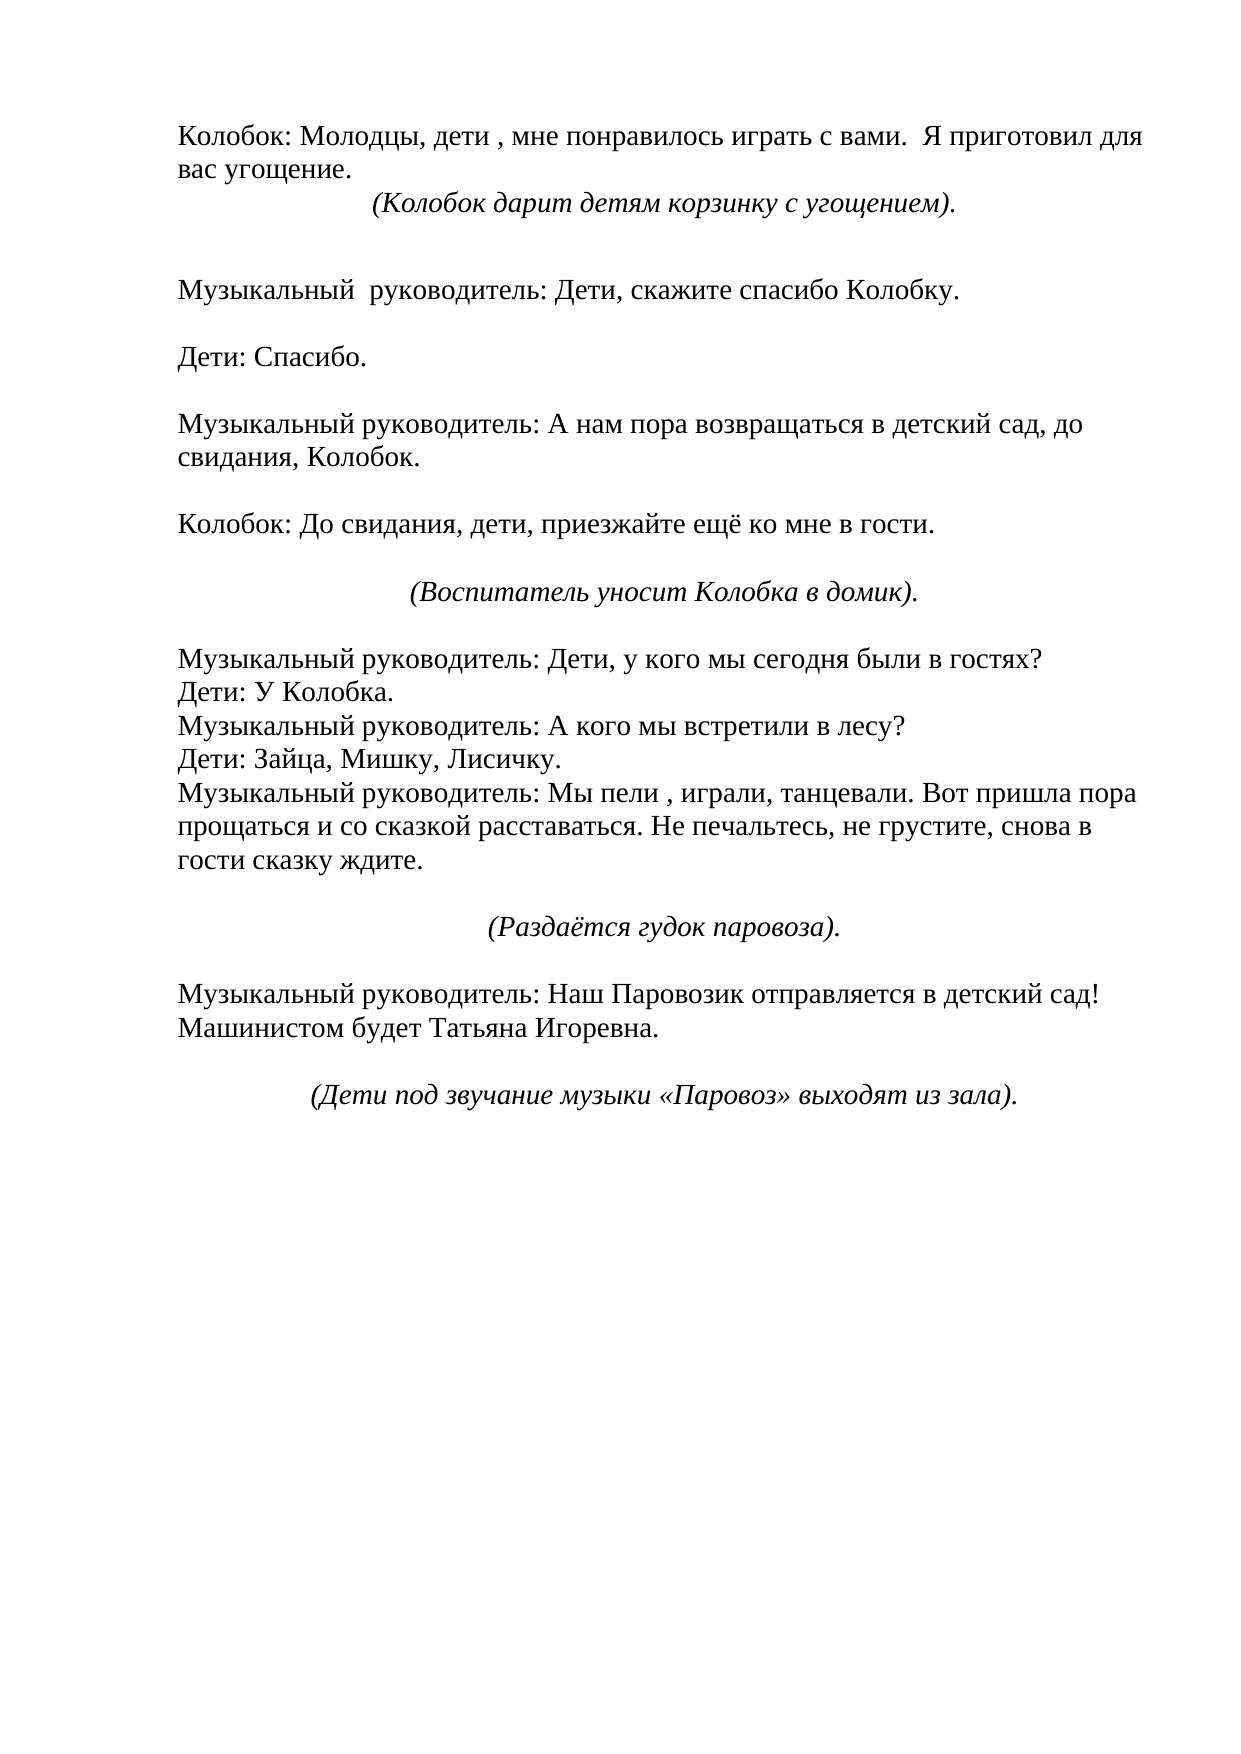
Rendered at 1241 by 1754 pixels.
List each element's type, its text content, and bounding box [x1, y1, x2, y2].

text (Колобок дарит детям корзинку с угощением). [177, 185, 1152, 219]
text (Воспитатель уносит Колобка в домик). [177, 574, 1152, 607]
text Музыкальный руководитель: Дети, у кого мы сегодня были в гостях? [177, 641, 1152, 674]
text (Дети под звучание музыки «Паровоз» выходят из зала). [177, 1077, 1152, 1110]
text Музыкальный руководитель: А кого мы встретили в лесу? [177, 708, 1152, 741]
text Музыкальный руководитель: Наш Паровозик отправляется в детский сад! Машинистом будет Татьяна Игоревна. [177, 976, 1152, 1043]
text Дети: Спасибо. [177, 339, 1152, 372]
text (Раздаётся гудок паровоза). [177, 909, 1152, 943]
text Музыкальный руководитель: Дети, скажите спасибо Колобку. [177, 272, 1152, 305]
text Колобок: Молодцы, дети , мне понравилось играть с вами. Я приготовил для вас угощение. [177, 118, 1152, 185]
text Дети: У Колобка. [177, 674, 1152, 708]
text Музыкальный руководитель: Мы пели , играли, танцевали. Вот пришла пора прощаться и со сказкой расставаться. Не печальтесь, не грустите, снова в гости сказку ждите. [177, 775, 1152, 876]
text Дети: Зайца, Мишку, Лисичку. [177, 741, 1152, 775]
text Музыкальный руководитель: А нам пора возвращаться в детский сад, до свидания, Колобок. [177, 406, 1152, 473]
text Колобок: До свидания, дети, приезжайте ещё ко мне в гости. [177, 507, 1152, 540]
